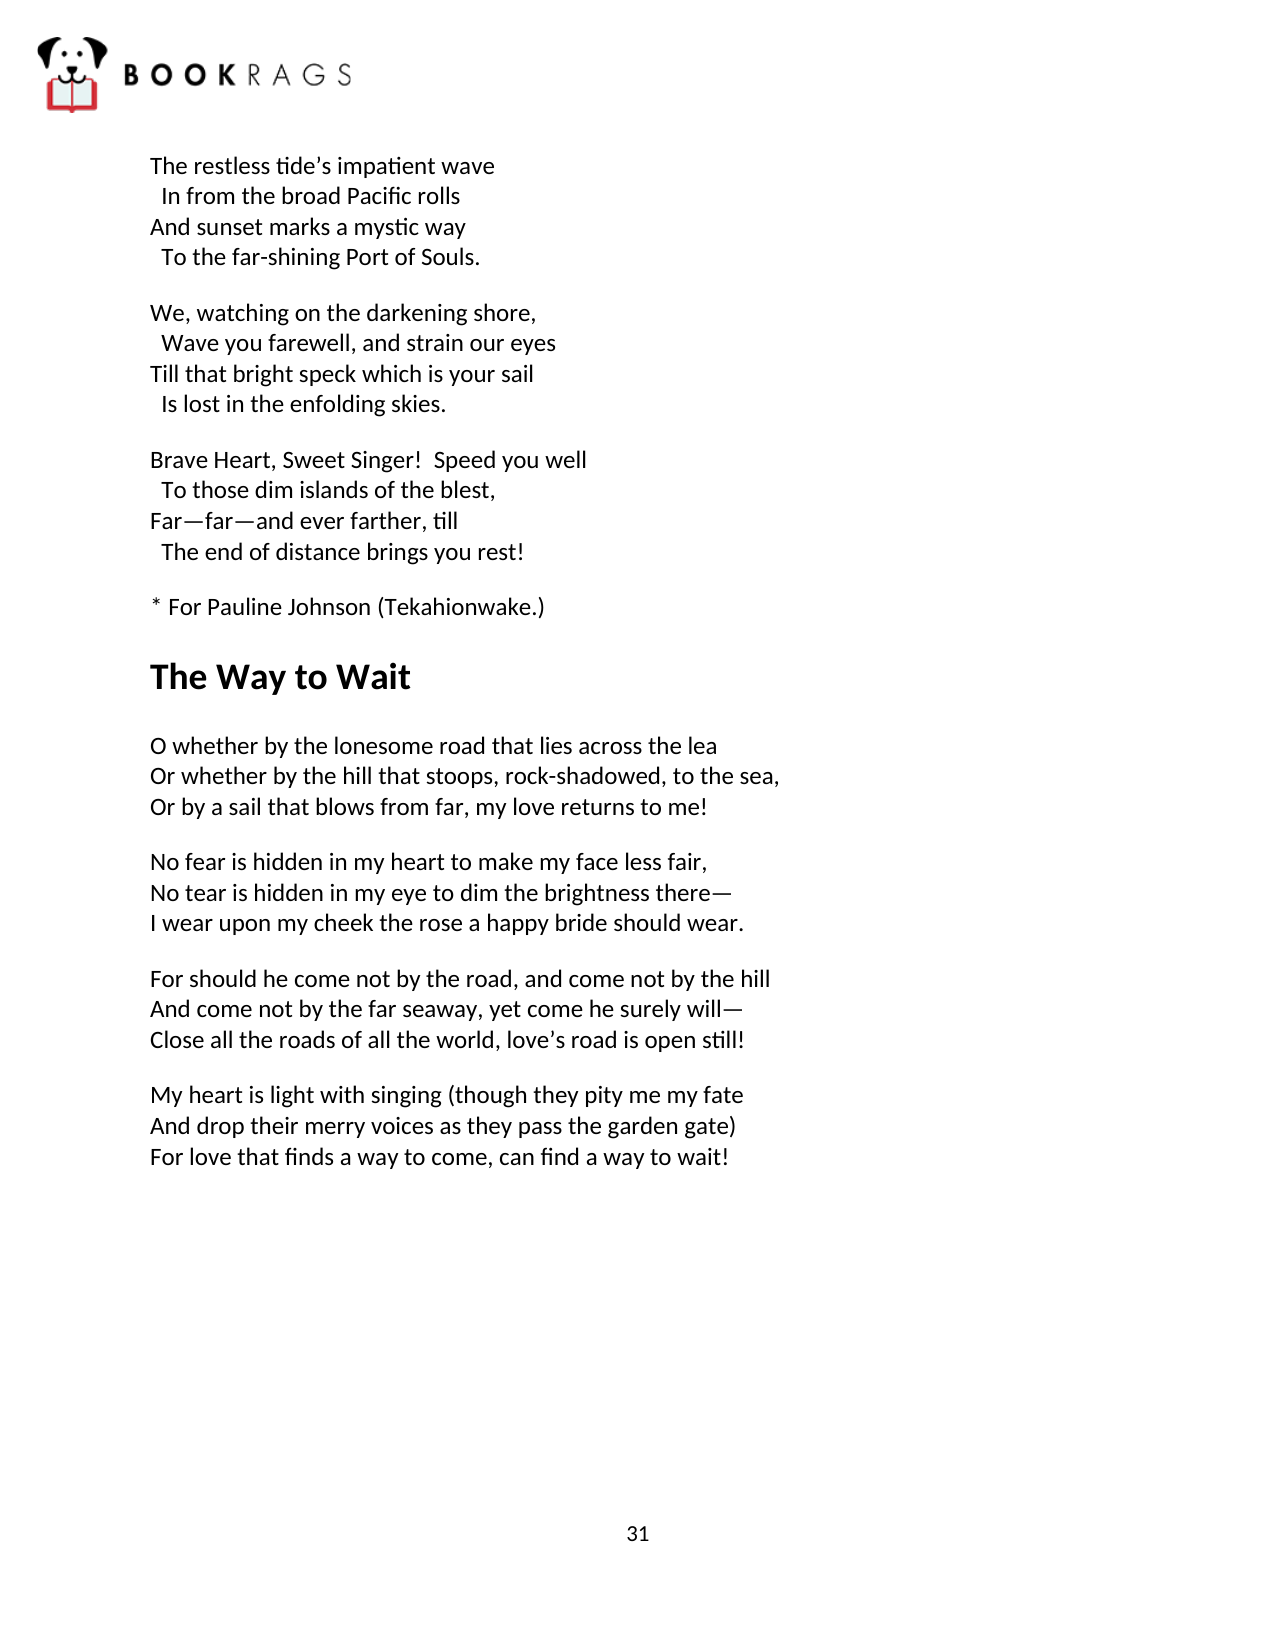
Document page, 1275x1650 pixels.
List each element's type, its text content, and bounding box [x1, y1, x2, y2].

text We, watching on the darkening shore, Wave you farewell, and strain our eyes Till that bright speck which is your sail Is lost in the enfolding skies. [150, 297, 1125, 419]
text My heart is light with singing (though they pity me my fate And drop their merry voices as they pass the garden gate) For love that finds a way to come, can find a way to wait! [150, 1079, 1125, 1171]
picture [37, 37, 351, 113]
text O whether by the lonesome road that lies across the lea Or whether by the hill that stoops, rock-shadowed, to the sea, Or by a sail that blows from far, my love returns to me! [150, 730, 1125, 821]
text The Way to Wait [150, 653, 1125, 699]
text For should he come not by the road, and come not by the hill And come not by the far seaway, yet come he surely will—­ Close all the roads of all the world, love’s road is open still! [150, 963, 1125, 1054]
text * For Pauline Johnson (Tekahionwake.) [150, 591, 1125, 622]
text The restless tide’s impatient wave In from the broad Pacific rolls And sunset marks a mystic way To the far-shining Port of Souls. [150, 150, 1125, 272]
text No fear is hidden in my heart to make my face less fair, No tear is hidden in my eye to dim the brightness there—­ I wear upon my cheek the rose a happy bride should wear. [150, 846, 1125, 938]
text Brave Heart, Sweet Singer! Speed you well To those dim islands of the blest, Far—­far—­and ever farther, till The end of distance brings you rest! [150, 444, 1125, 566]
